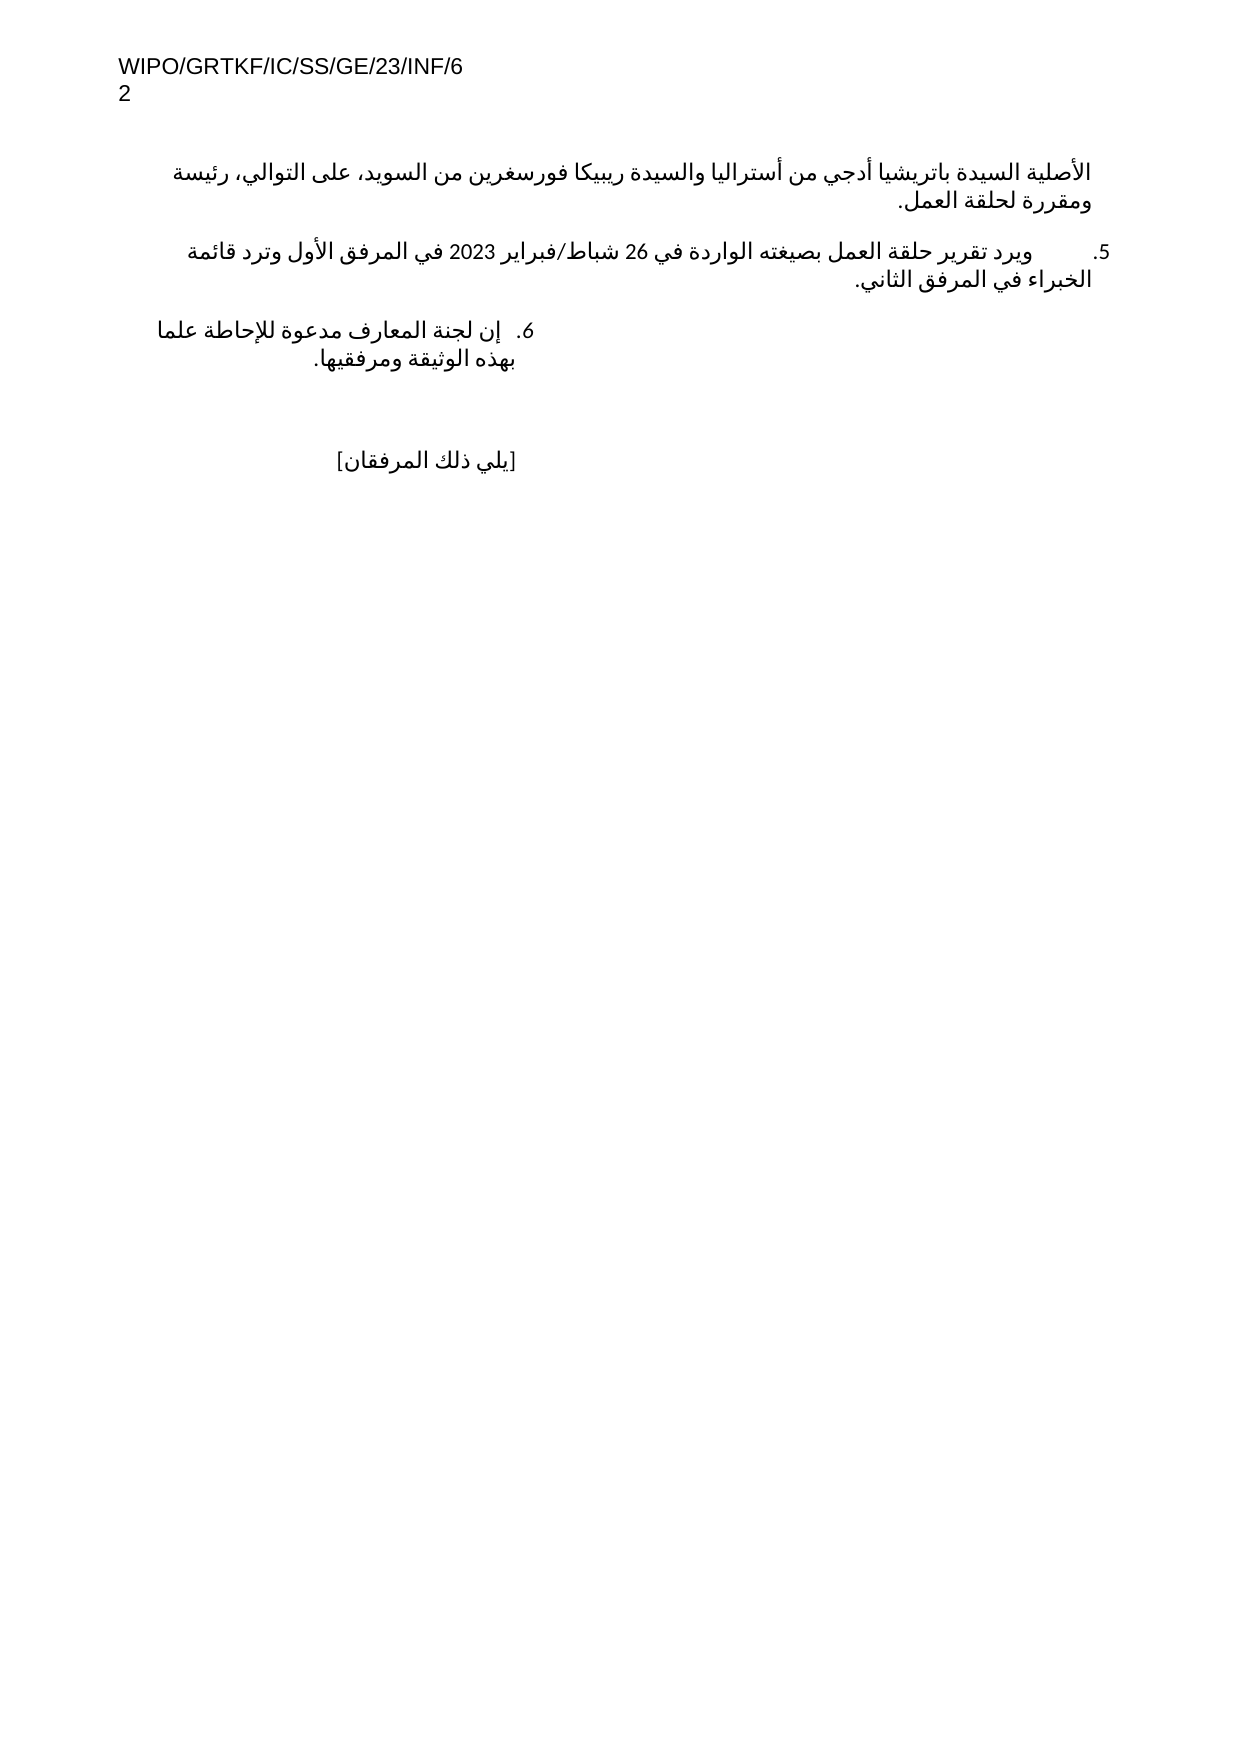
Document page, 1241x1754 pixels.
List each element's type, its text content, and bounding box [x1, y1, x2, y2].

text [يلي ذلك المرفقان] [118, 446, 516, 474]
text ويرد تقرير حلقة العمل بصيغته الواردة في 26 شباط/فبراير 2023 في المرفق الأول وترد قائمة الخبراء في المرفق الثاني. [118, 237, 1092, 293]
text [118, 158, 1092, 214]
text إن لجنة المعارف مدعوة للإحاطة علما بهذه الوثيقة ومرفقيها. [118, 316, 516, 372]
